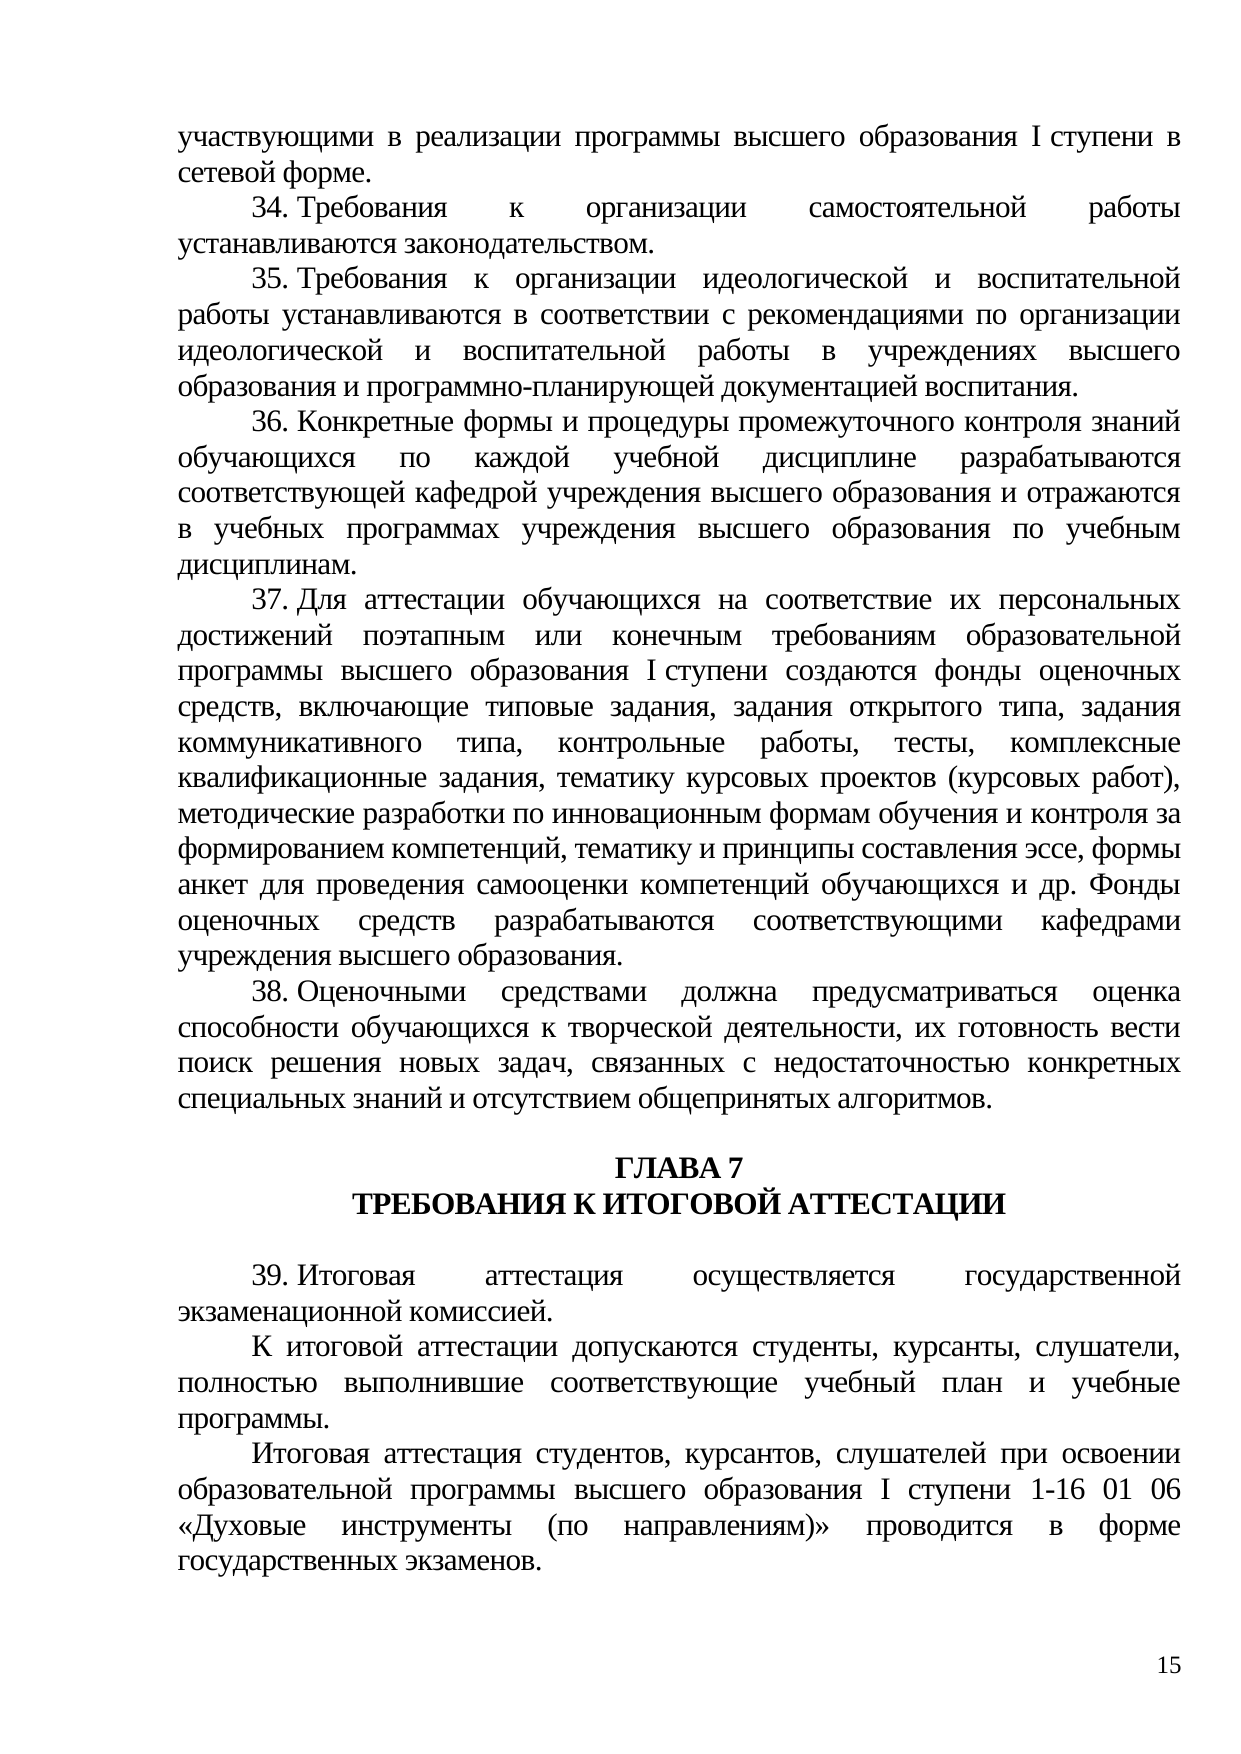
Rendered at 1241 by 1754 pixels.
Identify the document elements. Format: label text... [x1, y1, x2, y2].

text ТРЕБОВАНИЯ К ИТОГОВОЙ АТТЕСТАЦИИ [177, 1186, 1181, 1222]
text 35. Требования к организации идеологической и воспитательной работы устанавливаются в соответствии с рекомендациями по организации идеологической и воспитательной работы в учреждениях высшего образования и программно-планирующей документацией воспитания. [177, 260, 1181, 403]
text 36. Конкретные формы и процедуры промежуточного контроля знаний обучающихся по каждой учебной дисциплине разрабатываются соответствующей кафедрой учреждения высшего образования и отражаются в учебных программах учреждения высшего образования по учебным дисциплинам. [177, 403, 1181, 581]
text 38. Оценочными средствами должна предусматриваться оценка способности обучающихся к творческой деятельности, их готовность вести поиск решения новых задач, связанных с недостаточностью конкретных специальных знаний и отсутствием общепринятых алгоритмов. [177, 973, 1181, 1115]
text К итоговой аттестации допускаются студенты, курсанты, слушатели, полностью выполнившие соответствующие учебный план и учебные программы. [177, 1328, 1181, 1435]
text 39. Итоговая аттестация осуществляется государственной экзаменационной комиссией. [177, 1257, 1181, 1328]
text 37. Для аттестации обучающихся на соответствие их персональных достижений поэтапным или конечным требованиям образовательной программы высшего образования I ступени создаются фонды оценочных средств, включающие типовые задания, задания открытого типа, задания коммуникативного типа, контрольные работы, тесты, комплексные квалификационные задания, тематику курсовых проектов (курсовых работ), методические разработки по инновационным формам обучения и контроля за формированием компетенций, тематику и принципы составления эссе, формы анкет для проведения самооценки компетенций обучающихся и др. Фонды оценочных средств разрабатываются соответствующими кафедрами учреждения высшего образования. [177, 581, 1181, 973]
text 34. Требования к организации самостоятельной работы устанавливаются законодательством. [177, 189, 1181, 260]
text Итоговая аттестация студентов, курсантов, слушателей при освоении образовательной программы высшего образования I ступени 1-16 01 06 «Духовые инструменты (по направлениям)» проводится в форме государственных экзаменов. [177, 1435, 1181, 1577]
text ГЛАВА 7 [177, 1151, 1181, 1186]
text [177, 118, 1181, 189]
